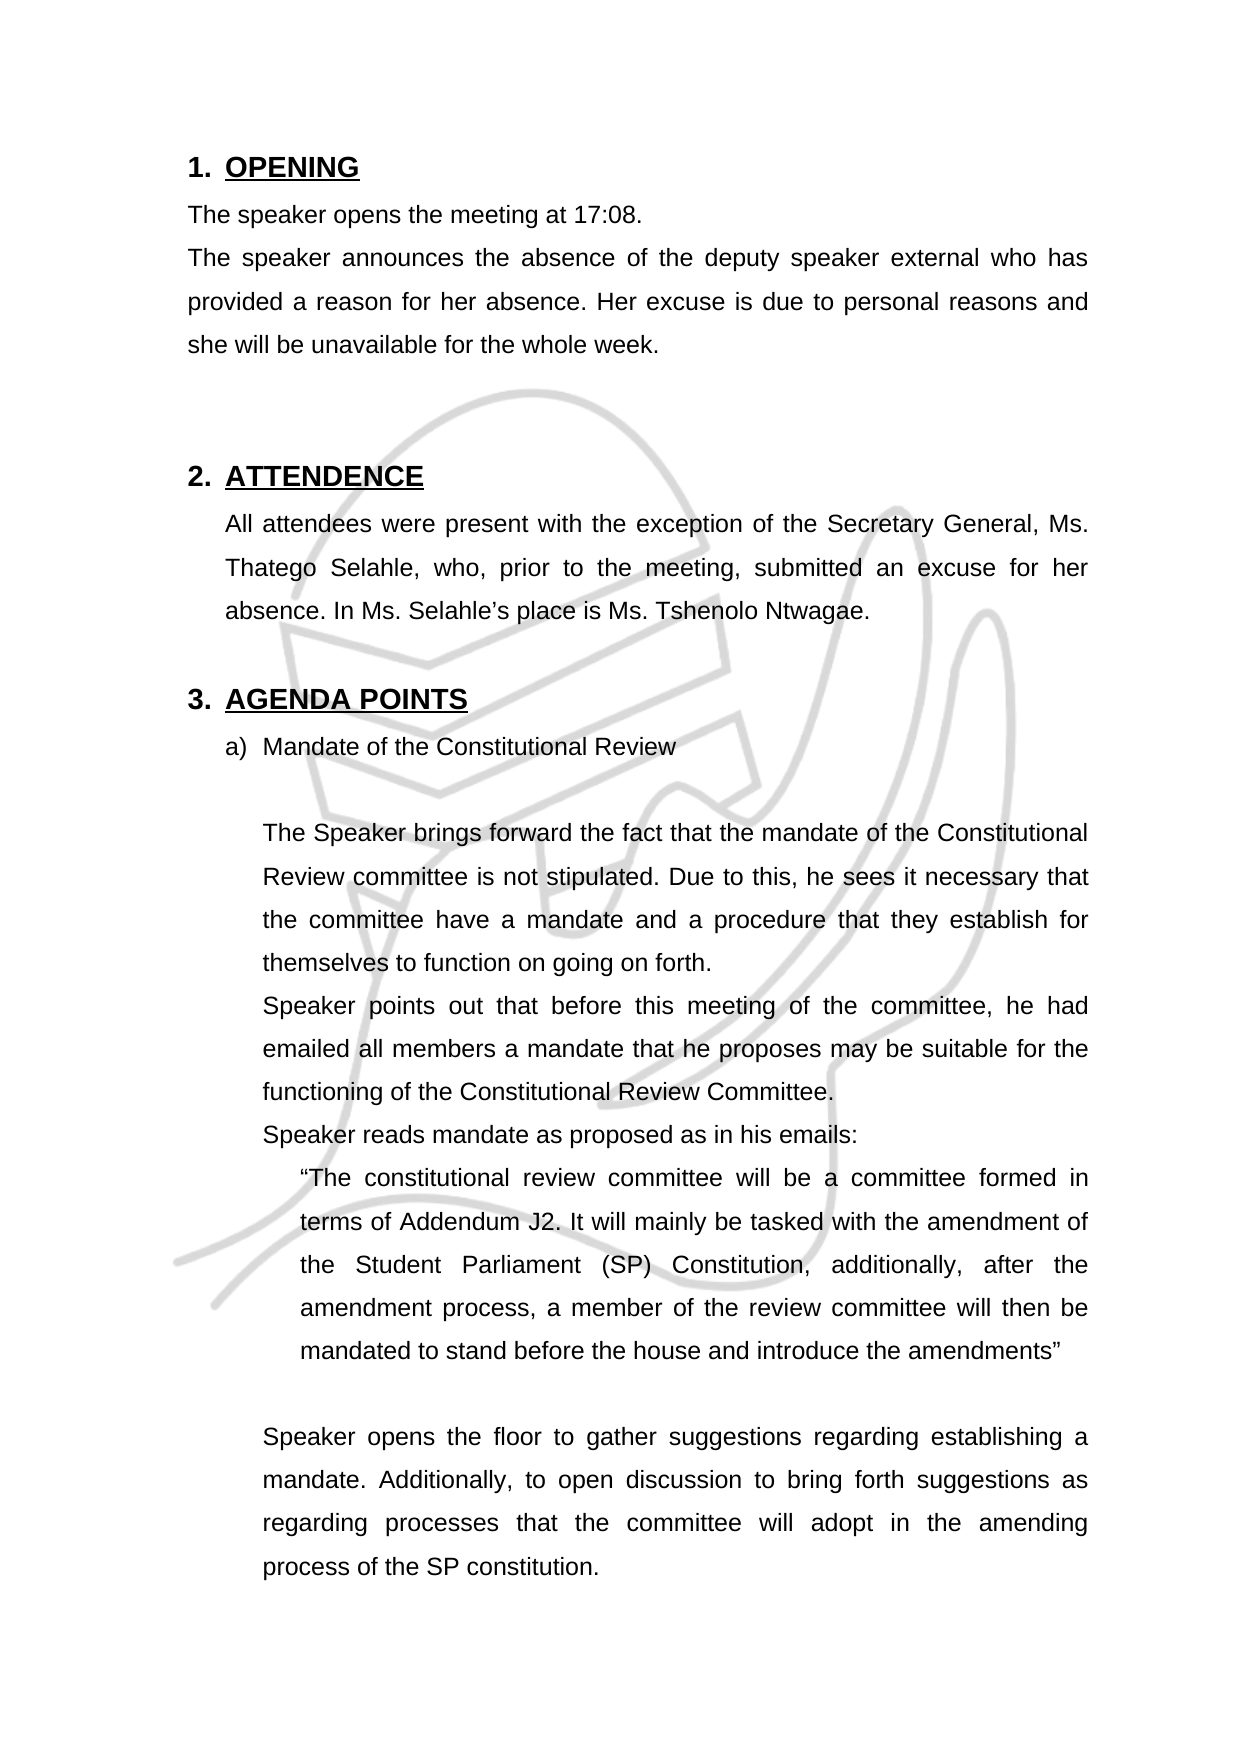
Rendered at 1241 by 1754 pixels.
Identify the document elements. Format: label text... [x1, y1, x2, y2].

list ATTENDENCE [187, 459, 1090, 493]
list The Speaker brings forward the fact that the mandate of the Constitutional Review committee is not stipulated. Due to this, he sees it necessary that the committee have a mandate and a procedure that they establish for themselves to function on going on forth. [262, 818, 1090, 977]
list AGENDA POINTS [187, 682, 1090, 715]
text The speaker announces the absence of the deputy speaker external who has provided a reason for her absence. Her excuse is due to personal reasons and she will be unavailable for the whole week. [187, 243, 1090, 358]
list OPENING [187, 150, 1090, 183]
list Mandate of the Constitutional Review [225, 732, 1090, 761]
text The speaker opens the meeting at 17:08. [187, 200, 1090, 229]
list All attendees were present with the exception of the Secretary General, Ms. Thatego Selahle, who, prior to the meeting, submitted an excuse for her absence. In Ms. Selahle’s place is Ms. Tshenolo Ntwagae. [225, 509, 1090, 624]
text Speaker opens the floor to gather suggestions regarding establishing a mandate. Additionally, to open discussion to bring forth suggestions as regarding processes that the committee will adopt in the amending process of the SP constitution. [262, 1422, 1090, 1580]
list Speaker points out that before this meeting of the committee, he had emailed all members a mandate that he proposes may be suitable for the functioning of the Constitutional Review Committee. [262, 991, 1090, 1106]
list Speaker reads mandate as proposed as in his emails: [262, 1120, 1090, 1149]
list “The constitutional review committee will be a committee formed in terms of Addendum J2. It will mainly be tasked with the amendment of the Student Parliament (SP) Constitution, additionally, after the amendment process, a member of the review committee will then be mandated to stand before the house and introduce the amendments” [300, 1163, 1090, 1365]
